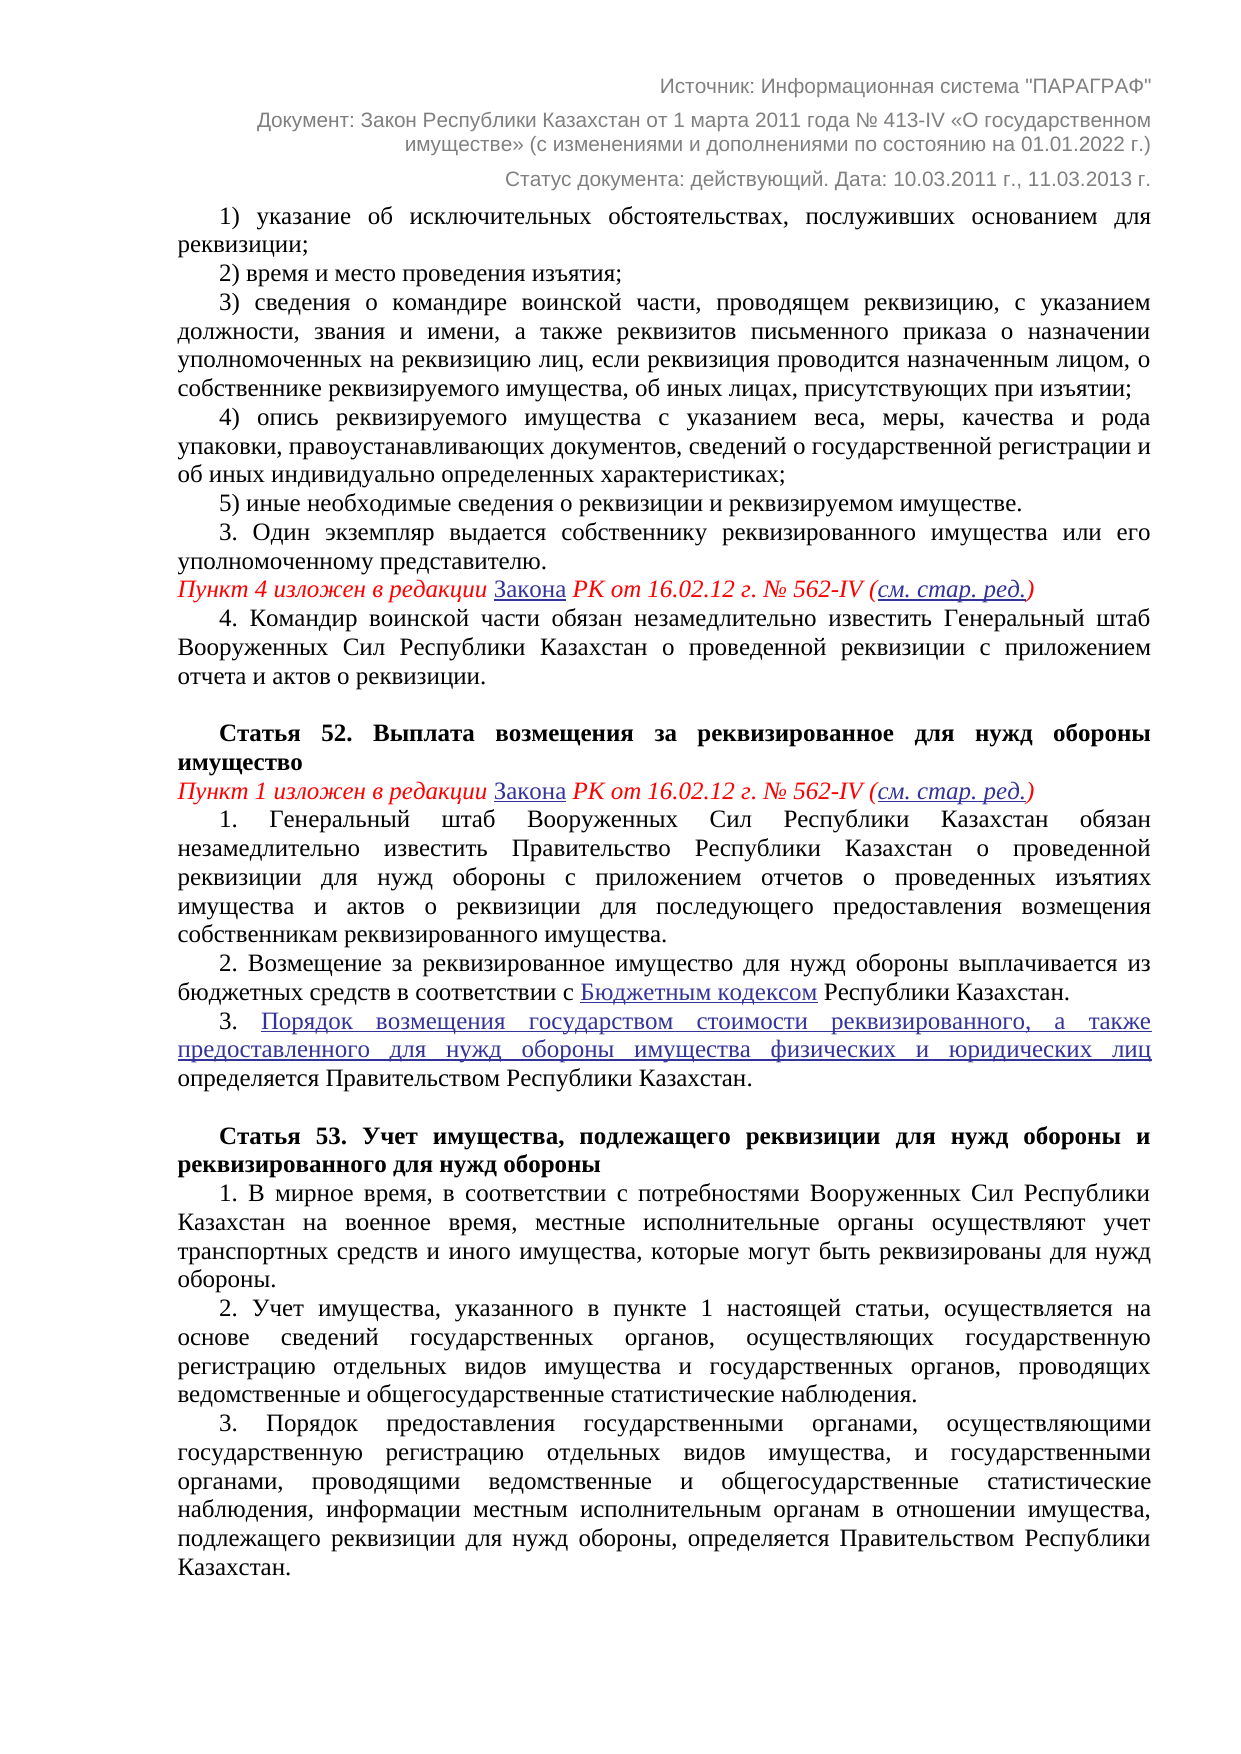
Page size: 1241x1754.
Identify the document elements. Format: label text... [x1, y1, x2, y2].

text Пункт 1 изложен в редакции Закона РК от 16.02.12 г. № 562-IV (см. стар. ред.) [177, 776, 1152, 804]
text 5) иные необходимые сведения о реквизиции и реквизируемом имуществе. [177, 488, 1152, 517]
text 3. Порядок возмещения государством стоимости реквизированного, а также предоставленного для нужд обороны имущества физических и юридических лиц определяется Правительством Республики Казахстан. [177, 1006, 1152, 1059]
text 3. Порядок предоставления государственными органами, осуществляющими государственную регистрацию отдельных видов имущества, и государственными органами, проводящими ведомственные и общегосударственные статистические наблюдения, информации местным исполнительным органам в отношении имущества, подлежащего реквизиции для нужд обороны, определяется Правительством Республики Казахстан. [177, 1408, 1152, 1581]
text 1. Генеральный штаб Вооруженных Сил Республики Казахстан обязан незамедлительно известить Правительство Республики Казахстан о проведенной реквизиции для нужд обороны с приложением отчетов о проведенных изъятиях имущества и актов о реквизиции для последующего предоставления возмещения собственникам реквизированного имущества. [177, 804, 1152, 948]
text Статья 53. Учет имущества, подлежащего реквизиции для нужд обороны и реквизированного для нужд обороны [177, 1121, 1152, 1178]
text 4. Командир воинской части обязан незамедлительно известить Генеральный штаб Вооруженных Сил Республики Казахстан о проведенной реквизиции с приложением отчета и актов о реквизиции. [177, 603, 1152, 689]
text 1. В мирное время, в соответствии с потребностями Вооруженных Сил Республики Казахстан на военное время, местные исполнительные органы осуществляют учет транспортных средств и иного имущества, которые могут быть реквизированы для нужд обороны. [177, 1178, 1152, 1293]
text 2. Учет имущества, указанного в пункте 1 настоящей статьи, осуществляется на основе сведений государственных органов, осуществляющих государственную регистрацию отдельных видов имущества и государственных органов, проводящих ведомственные и общегосударственные статистические наблюдения. [177, 1293, 1152, 1408]
text 3) сведения о командире воинской части, проводящем реквизицию, с указанием должности, звания и имени, а также реквизитов письменного приказа о назначении уполномоченных на реквизицию лиц, если реквизиция проводится назначенным лицом, о собственнике реквизируемого имущества, об иных лицах, присутствующих при изъятии; [177, 287, 1152, 402]
text 2. Возмещение за реквизированное имущество для нужд обороны выплачивается из бюджетных средств в соответствии с Бюджетным кодексом Республики Казахстан. [177, 948, 1152, 1006]
text 3. Порядок возмещения государством стоимости реквизированного, а также предоставленного для нужд обороны имущества физических и юридических лиц определяется Правительством Республики Казахстан. [177, 1060, 1152, 1092]
text 2) время и место проведения изъятия; [177, 258, 1152, 287]
text 3. Один экземпляр выдается собственнику реквизированного имущества или его уполномоченному представителю. [177, 517, 1152, 574]
text Статья 52. Выплата возмещения за реквизированное для нужд обороны имущество [177, 718, 1152, 776]
text Пункт 4 изложен в редакции Закона РК от 16.02.12 г. № 562-IV (см. стар. ред.) [177, 574, 1152, 603]
text 1) указание об исключительных обстоятельствах, послуживших основанием для реквизиции; [177, 201, 1152, 258]
